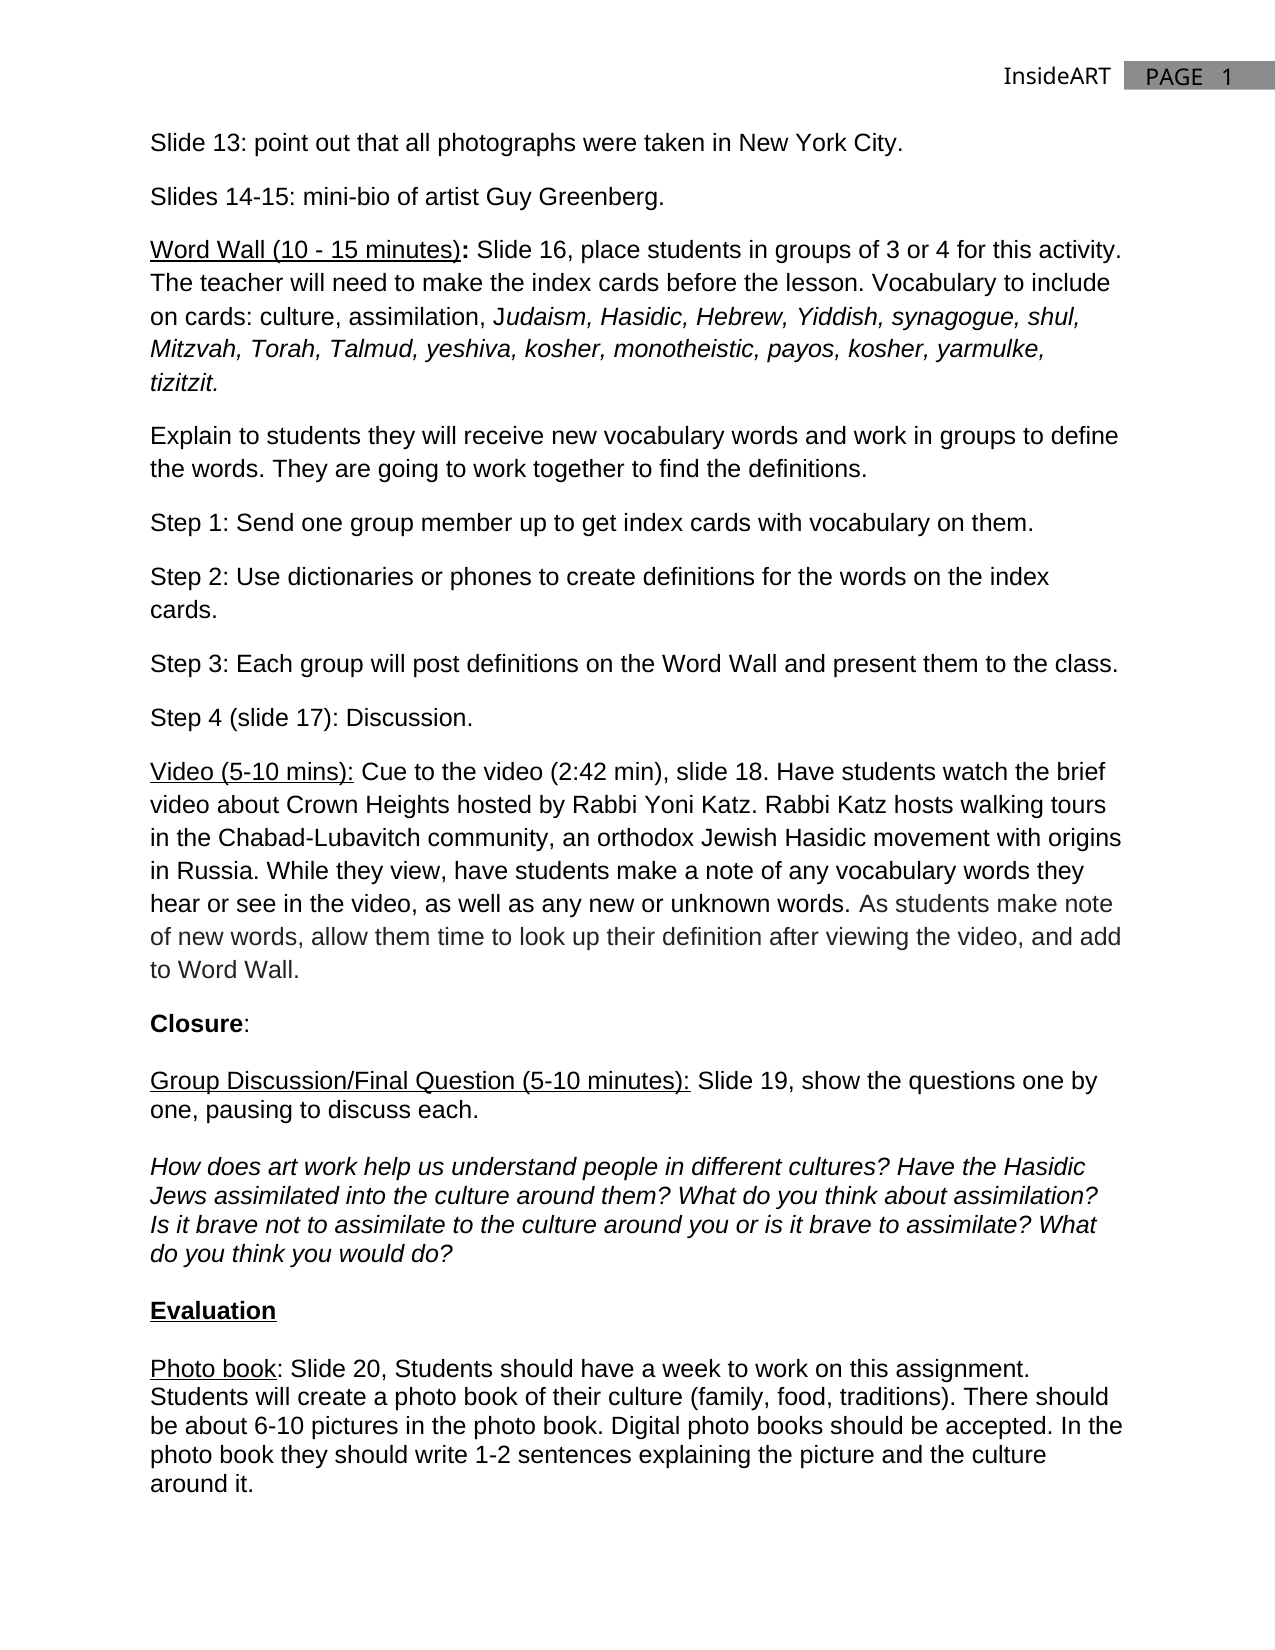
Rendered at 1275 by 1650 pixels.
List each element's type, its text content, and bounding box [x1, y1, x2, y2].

text Word Wall (10 - 15 minutes): Slide 16, place students in groups of 3 or 4 for this activity. The teacher will need to make the index cards before the lesson. Vocabulary to include on cards: culture, assimilation, Judaism, Hasidic, Hebrew, Yiddish, synagogue, shul, Mitzvah, Torah, Talmud, yeshiva, kosher, monotheistic, payos, kosher, yarmulke, tizitzit. [150, 235, 1125, 396]
text Slides 14-15: mini-bio of artist Guy Greenberg. [150, 182, 1125, 210]
text Group Discussion/Final Question (5-10 minutes): Slide 19, show the questions one by one, pausing to discuss each. [150, 1066, 1125, 1124]
text Step 2: Use dictionaries or phones to create definitions for the words on the index cards. [150, 562, 1125, 624]
text How does art work help us understand people in different cultures? Have the Hasidic Jews assimilated into the culture around them? What do you think about assimilation? Is it brave not to assimilate to the culture around you or is it brave to assimilate? What do you think you would do? [150, 1152, 1125, 1267]
text Photo book: Slide 20, Students should have a week to work on this assignment. Students will create a photo book of their culture (family, food, traditions). There should be about 6-10 pictures in the photo book. Digital photo books should be accepted. In the photo book they should write 1-2 sentences explaining the picture and the culture around it. [150, 1354, 1125, 1497]
text Evaluation [150, 1296, 1125, 1325]
text Step 4 (slide 17): Discussion. [150, 703, 1125, 732]
text Slide 13: point out that all photographs were taken in New York City. [150, 128, 1125, 156]
text Explain to students they will receive new vocabulary words and work in groups to define the words. They are going to work together to find the definitions. [150, 421, 1125, 483]
text Closure: [150, 1009, 1125, 1037]
text Step 1: Send one group member up to get index cards with vocabulary on them. [150, 508, 1125, 537]
text Video (5-10 mins): Cue to the video (2:42 min), slide 18. Have students watch the brief video about Crown Heights hosted by Rabbi Yoni Katz. Rabbi Katz hosts walking tours in the Chabad-Lubavitch community, an orthodox Jewish Hasidic movement with origins in Russia. While they view, have students make a note of any vocabulary words they hear or see in the video, as well as any new or unknown words. As students make note of new words, allow them time to look up their definition after viewing the video, and add to Word Wall. [150, 757, 1125, 983]
text Step 3: Each group will post definitions on the Word Wall and present them to the class. [150, 649, 1125, 678]
